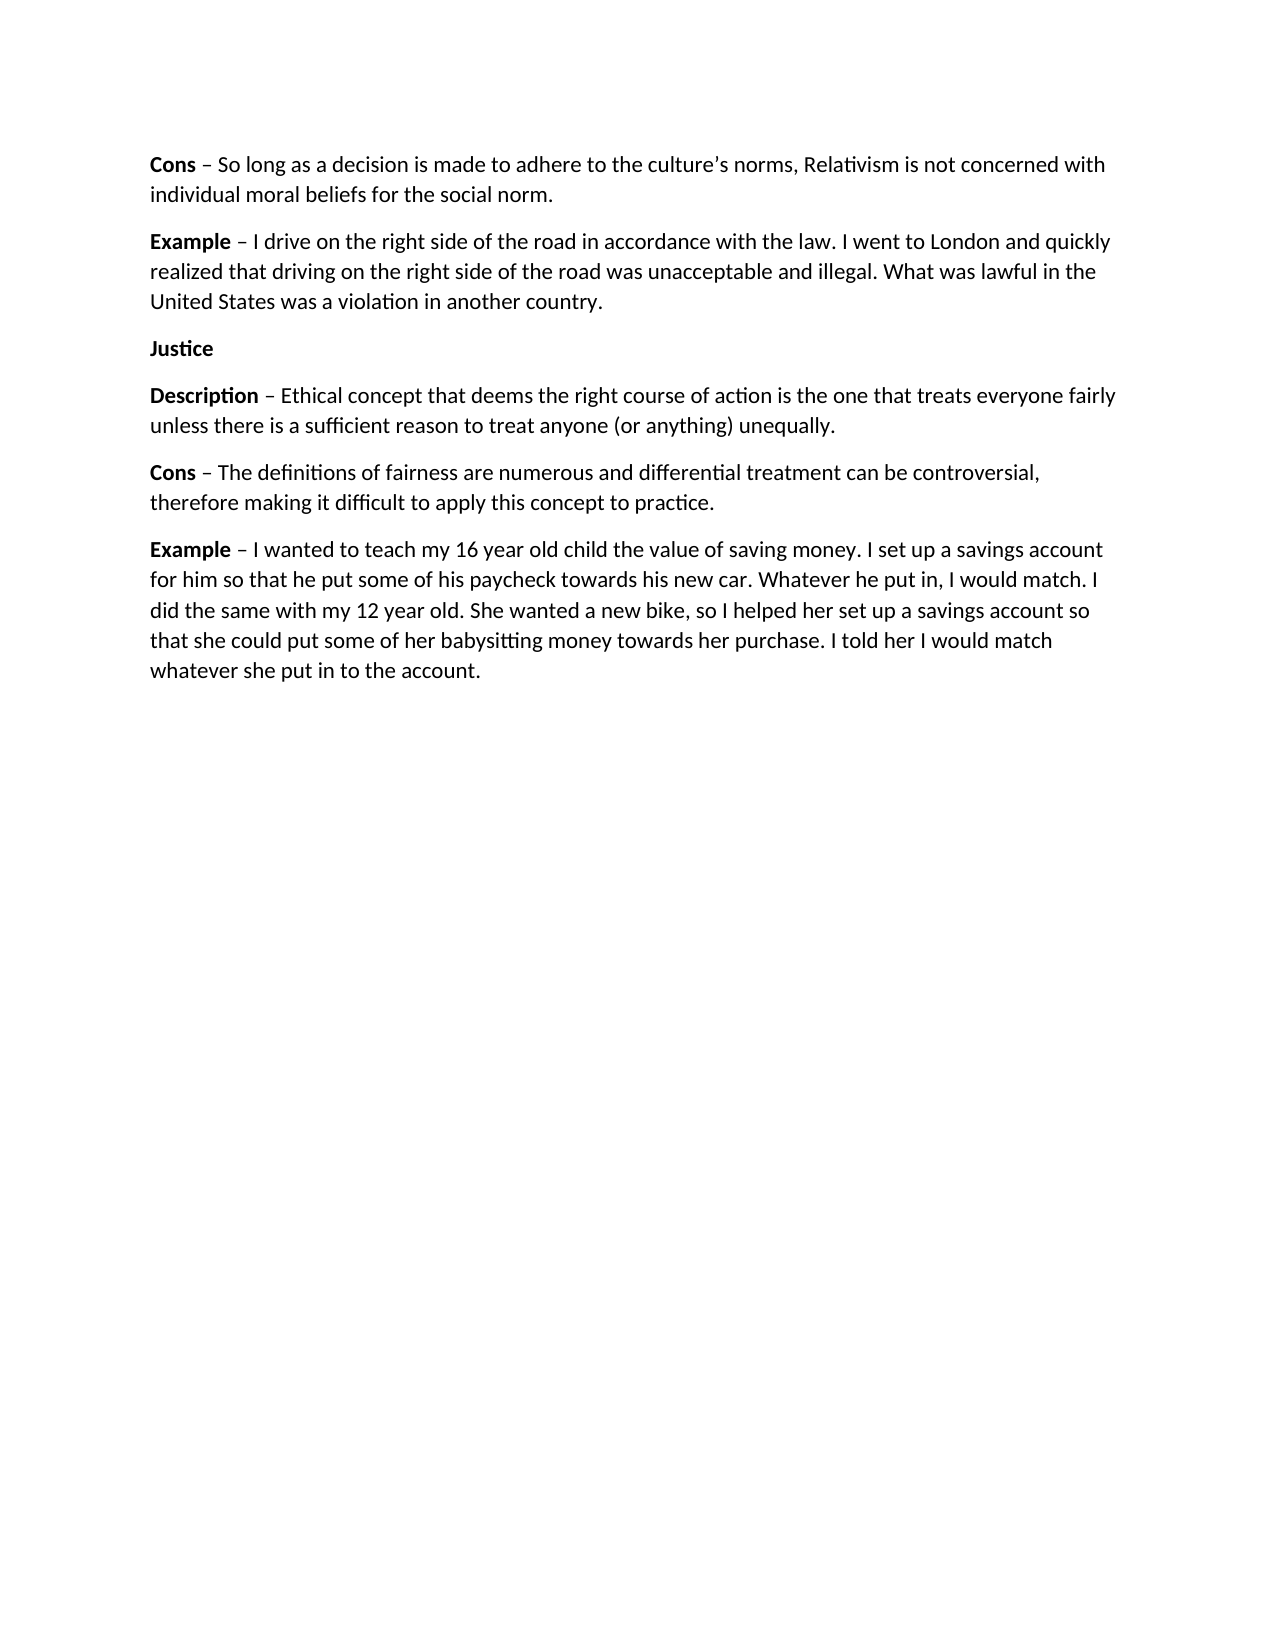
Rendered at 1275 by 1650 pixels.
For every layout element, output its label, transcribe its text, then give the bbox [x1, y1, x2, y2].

text Cons – So long as a decision is made to adhere to the culture’s norms, Relativism is not concerned with individual moral beliefs for the social norm. [150, 150, 1125, 208]
text Example – I wanted to teach my 16 year old child the value of saving money. I set up a savings account for him so that he put some of his paycheck towards his new car. Whatever he put in, I would match. I did the same with my 12 year old. She wanted a new bike, so I helped her set up a savings account so that she could put some of her babysitting money towards her purchase. I told her I would match whatever she put in to the account. [150, 535, 1125, 684]
text Justice [150, 334, 1125, 362]
text Cons – The definitions of fairness are numerous and differential treatment can be controversial, therefore making it difficult to apply this concept to practice. [150, 458, 1125, 517]
text Example – I drive on the right side of the road in accordance with the law. I went to London and quickly realized that driving on the right side of the road was unacceptable and illegal. What was lawful in the United States was a violation in another country. [150, 227, 1125, 316]
text Description – Ethical concept that deems the right course of action is the one that treats everyone fairly unless there is a sufficient reason to treat anyone (or anything) unequally. [150, 381, 1125, 439]
